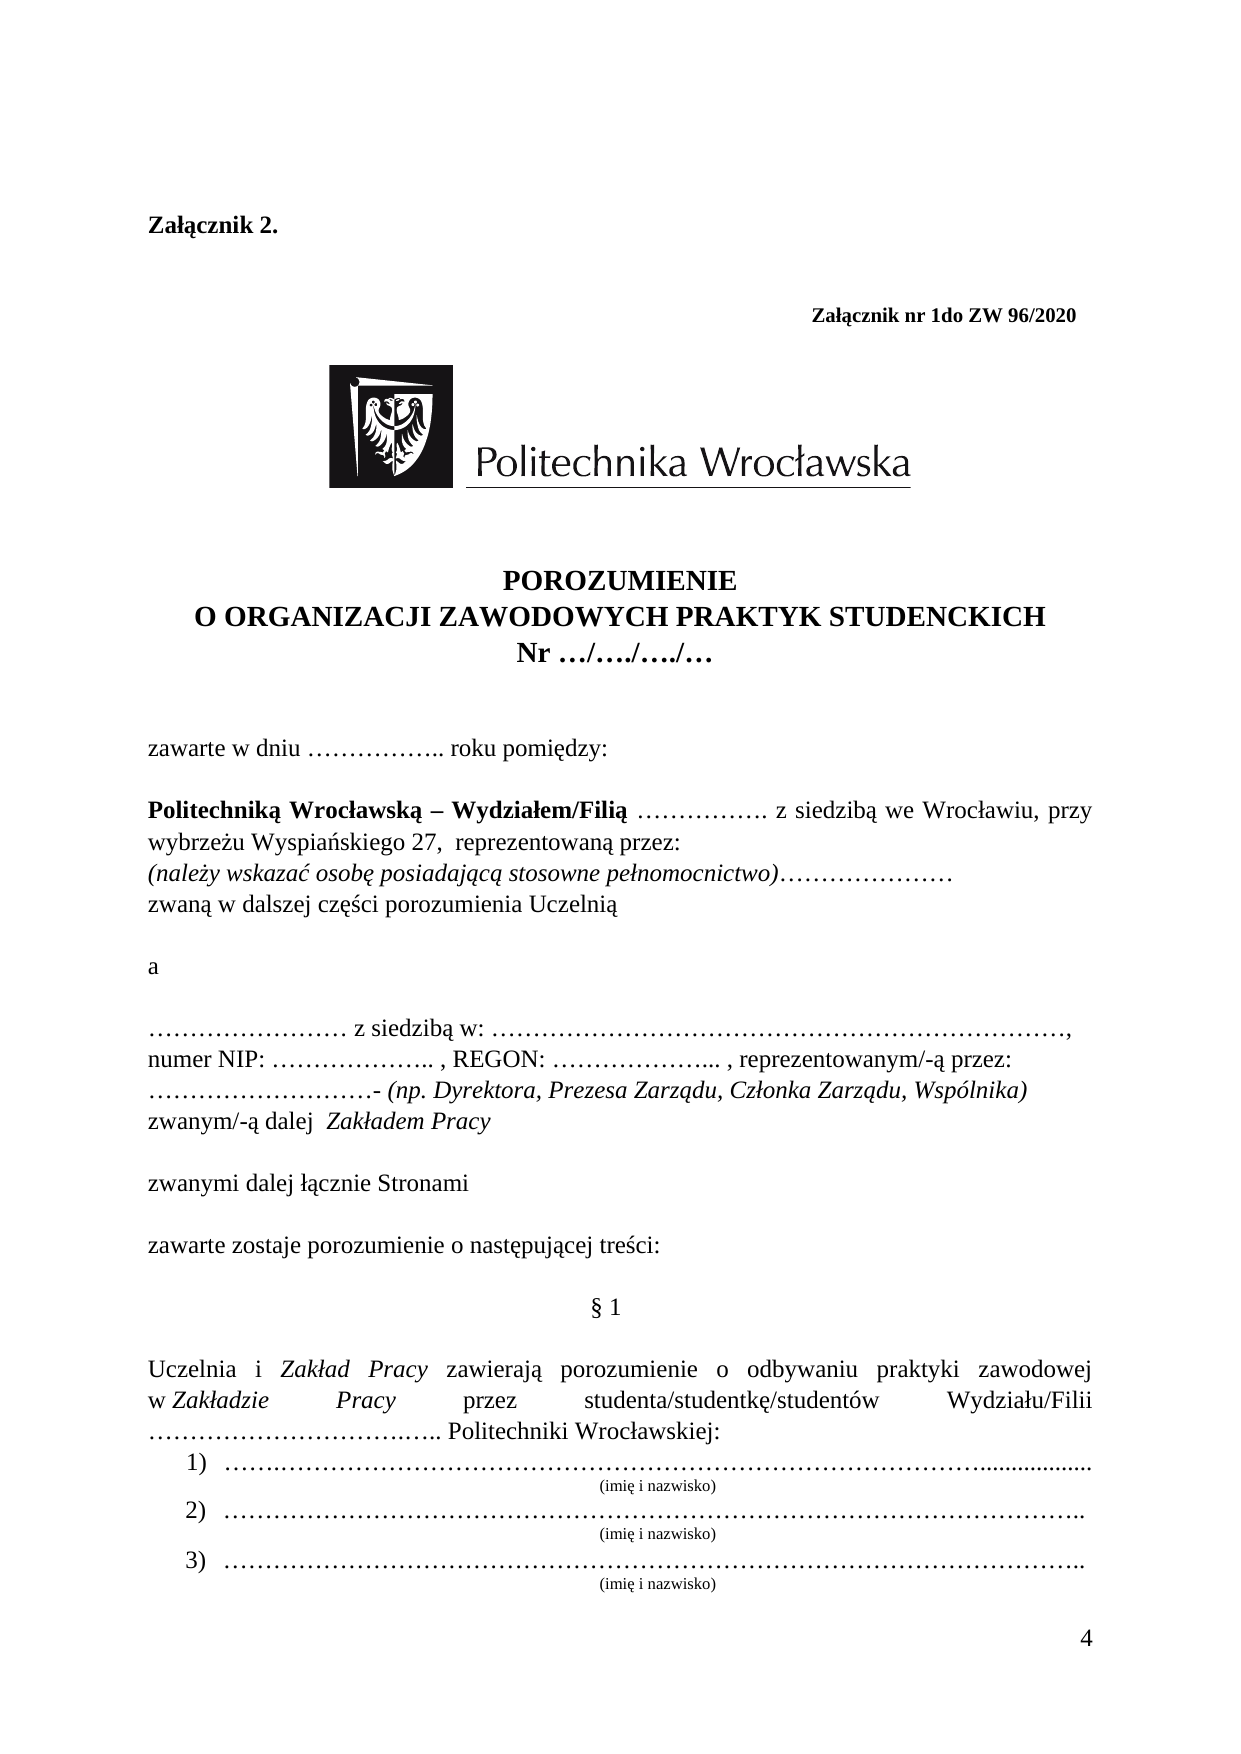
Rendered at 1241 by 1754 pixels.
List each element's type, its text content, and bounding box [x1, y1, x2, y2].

text O ORGANIZACJI ZAWODOWYCH PRAKTYK STUDENCKICH [148, 599, 1093, 633]
text (imię i nazwisko) [223, 1573, 1093, 1593]
text Uczelnia i Zakład Pracy zawierają porozumienie o odbywaniu praktyki zawodowej w Zakładzie Pracy przez studenta/studentkę/studentów Wydziału/Filii ………………………….….. Politechniki Wrocławskiej: [148, 1354, 1093, 1445]
text zwanym/-ą dalej Zakładem Pracy [148, 1106, 1093, 1135]
text (imię i nazwisko) [223, 1524, 1093, 1543]
text zawarte w dniu …………….. roku pomiędzy: [148, 733, 1093, 762]
text …………………… z siedzibą w: ……………………………………………………………, [148, 1013, 1093, 1042]
text POROZUMIENIE [148, 563, 1093, 597]
text zawarte zostaje porozumienie o następującej treści: [148, 1230, 1093, 1259]
text § 1 [516, 1292, 1093, 1321]
list ………………………………………………………………………………………….. [185, 1495, 1093, 1524]
text zwanymi dalej łącznie Stronami [148, 1168, 1093, 1197]
text zwaną w dalszej części porozumienia Uczelnią [148, 889, 1093, 917]
text a [148, 951, 1093, 979]
text ………………………- (np. Dyrektora, Prezesa Zarządu, Członka Zarządu, Wspólnika) [148, 1075, 1093, 1104]
list ………………………………………………………………………………………….. [185, 1545, 1093, 1573]
text Nr …/…./…./… [148, 635, 1093, 669]
text Politechniką Wrocławską – Wydziałem/Filią ……………. z siedzibą we Wrocławiu, przy wybrzeżu Wyspiańskiego 27, reprezentowaną przez: [148, 796, 1093, 855]
text Załącznik 2. [148, 210, 1093, 238]
text numer NIP: ……………….. , REGON: ………………... , reprezentowanym/-ą przez: [148, 1044, 1093, 1073]
text Załącznik nr 1do ZW 96/2020 [148, 303, 1093, 327]
text (należy wskazać osobę posiadającą stosowne pełnomocnictwo)………………… [148, 858, 1093, 886]
list …….………………………………………………………………………….................. (imię i nazwisko) [185, 1447, 1093, 1495]
